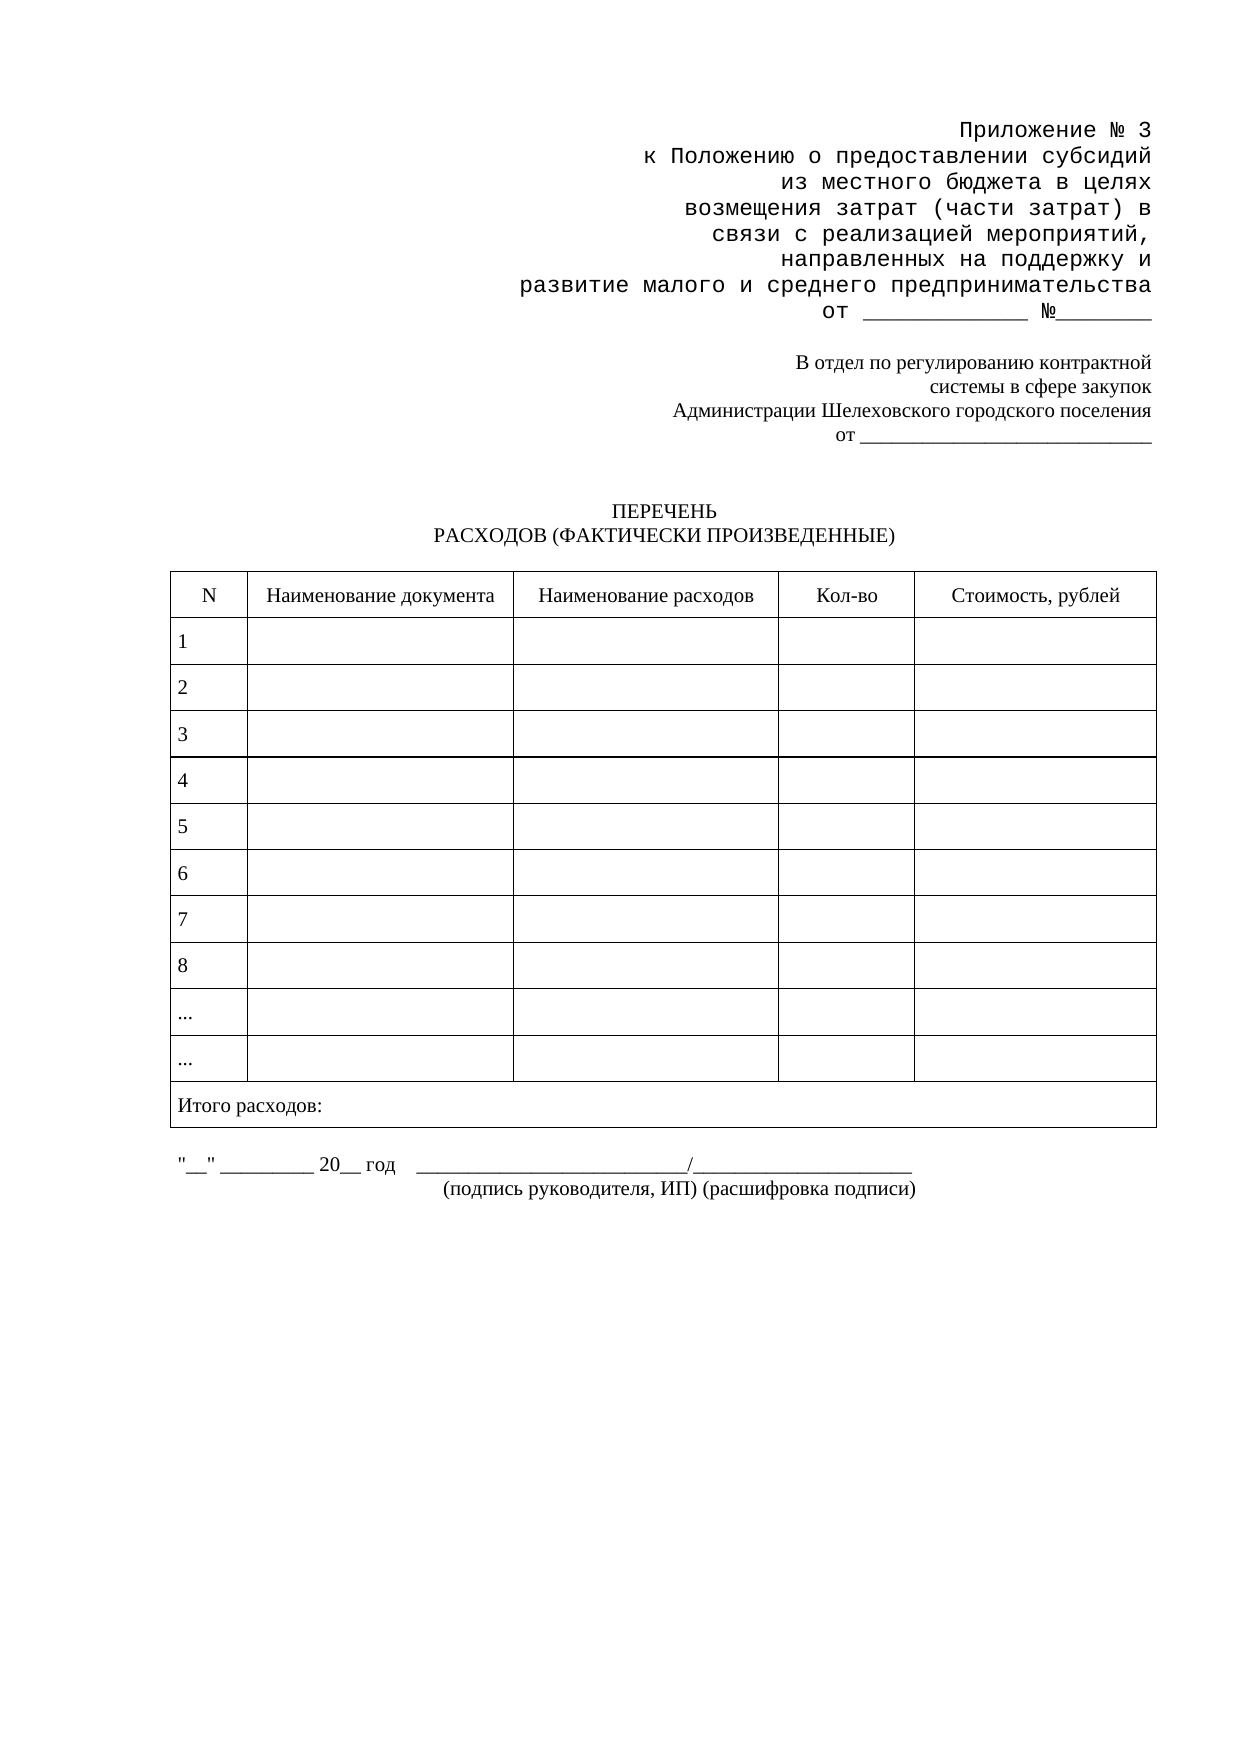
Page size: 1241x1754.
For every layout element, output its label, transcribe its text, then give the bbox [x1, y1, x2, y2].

table_cell [248, 804, 513, 849]
table_header N [171, 572, 247, 617]
text направленных на поддержку и [177, 248, 1152, 274]
text от ____________________________ [177, 422, 1152, 446]
table_header Наименование расходов [514, 572, 778, 617]
text системы в сфере закупок [177, 374, 1152, 398]
text к Положению о предоставлении субсидий [177, 144, 1152, 170]
table_cell [514, 943, 778, 988]
table_cell [779, 850, 914, 895]
text (подпись руководителя, ИП) (расшифровка подписи) [177, 1176, 1152, 1200]
table_cell [514, 711, 778, 756]
table_cell [915, 943, 1156, 988]
table_cell 5 [171, 804, 247, 849]
table_cell [779, 618, 914, 664]
table_cell [514, 1036, 778, 1081]
table_cell 1 [171, 618, 247, 664]
text связи с реализацией мероприятий, [177, 222, 1152, 248]
table_cell ... [171, 989, 247, 1034]
table_cell [779, 1036, 914, 1081]
text В отдел по регулированию контрактной [177, 350, 1152, 374]
table_cell 3 [171, 711, 247, 756]
table_cell [248, 989, 513, 1034]
table_cell [248, 896, 513, 942]
table_cell [779, 989, 914, 1034]
table_header Стоимость, рублей [915, 572, 1156, 617]
table_cell 6 [171, 850, 247, 895]
table_cell 2 [171, 665, 247, 710]
table_cell [514, 665, 778, 710]
table_cell [248, 943, 513, 988]
table_cell [514, 758, 778, 803]
table_cell [248, 1036, 513, 1081]
table_cell [915, 804, 1156, 849]
table_cell [915, 989, 1156, 1034]
text от ____________ №_______ [177, 300, 1152, 326]
table_cell [779, 665, 914, 710]
table_cell [779, 896, 914, 942]
table_cell [248, 618, 513, 664]
table_cell [779, 943, 914, 988]
table_cell [514, 804, 778, 849]
table_cell Итого расходов: [171, 1082, 1156, 1127]
table_cell [248, 758, 513, 803]
table_cell 4 [171, 758, 247, 803]
text Администрации Шелеховского городского поселения [177, 398, 1152, 422]
table_cell [779, 758, 914, 803]
table_cell [248, 665, 513, 710]
table_cell ... [171, 1036, 247, 1081]
text развитие малого и среднего предпринимательства [177, 274, 1152, 300]
table_cell [779, 711, 914, 756]
table_header Наименование документа [248, 572, 513, 617]
table_cell [915, 711, 1156, 756]
table_cell [915, 896, 1156, 942]
table_cell [779, 804, 914, 849]
table_cell 8 [171, 943, 247, 988]
table_cell [514, 896, 778, 942]
text из местного бюджета в целях [177, 170, 1152, 196]
table_cell [915, 850, 1156, 895]
table_cell [514, 850, 778, 895]
table_cell [514, 989, 778, 1034]
table_cell [915, 665, 1156, 710]
text Приложение № 3 [177, 118, 1152, 144]
table_cell [915, 1036, 1156, 1081]
table_cell [248, 850, 513, 895]
table_cell [915, 618, 1156, 664]
table_header Кол-во [779, 572, 914, 617]
table_cell [248, 711, 513, 756]
text возмещения затрат (части затрат) в [177, 196, 1152, 222]
text РАСХОДОВ (ФАКТИЧЕСКИ ПРОИЗВЕДЕННЫЕ) [177, 523, 1152, 547]
table_cell [915, 758, 1156, 803]
text ПЕРЕЧЕНЬ [177, 499, 1152, 523]
table_cell 7 [171, 896, 247, 942]
table_cell [514, 618, 778, 664]
text "__" _________ 20__ год __________________________/_____________________ [177, 1152, 1152, 1176]
